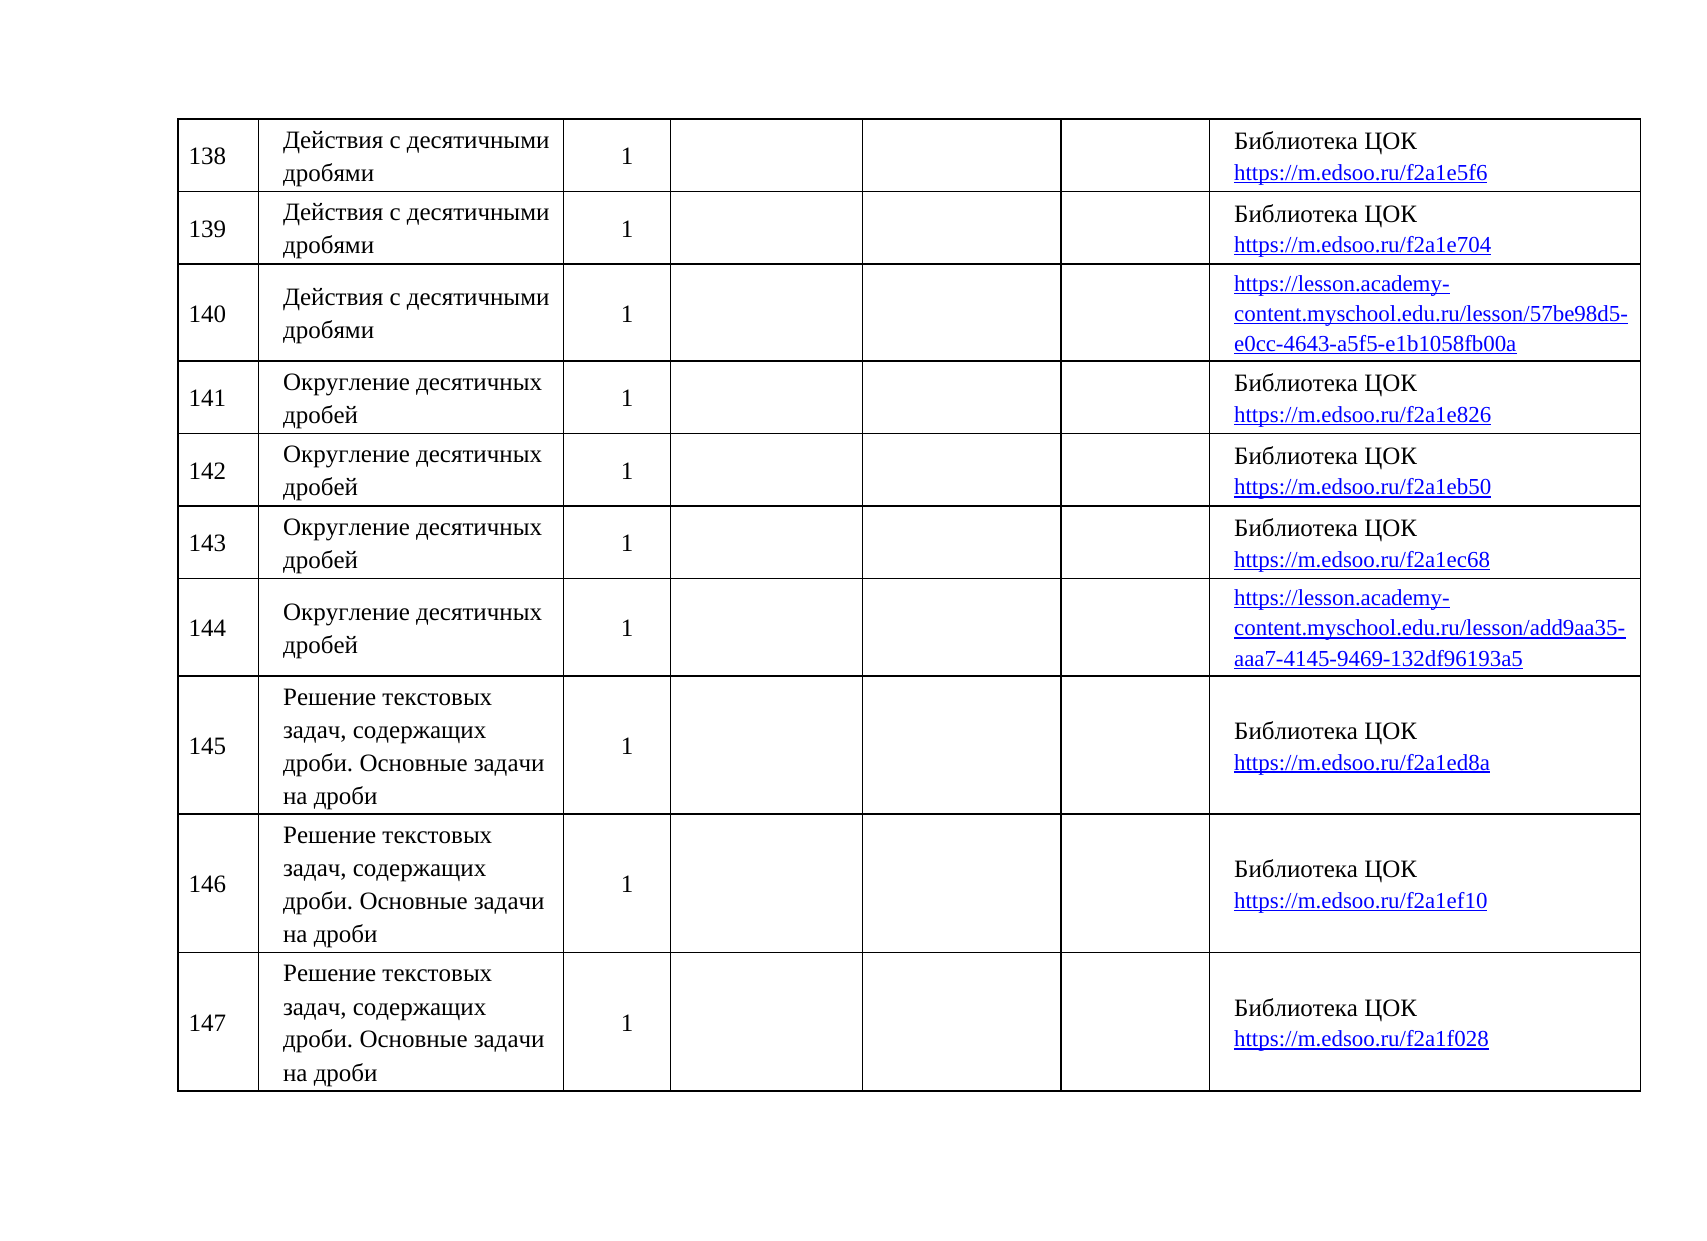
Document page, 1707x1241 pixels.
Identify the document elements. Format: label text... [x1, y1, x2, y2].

table_cell [863, 362, 1060, 433]
table_cell 1 [564, 434, 670, 505]
table_cell 141 [179, 362, 258, 433]
table_cell Округление десятичных дробей [259, 434, 563, 505]
table_cell [671, 815, 862, 952]
table_cell [863, 120, 1060, 191]
table_cell [863, 815, 1060, 952]
table_cell [671, 579, 862, 675]
table_cell Библиотека ЦОК https://m.edsoo.ru/f2a1ec68 [1210, 507, 1640, 577]
table_cell [1062, 362, 1209, 433]
table_cell 1 [564, 579, 670, 675]
table_cell 1 [564, 120, 670, 191]
table_cell [671, 362, 862, 433]
table_cell Библиотека ЦОК https://m.edsoo.ru/f2a1e704 [1210, 192, 1640, 263]
table_cell 144 [179, 579, 258, 675]
table_cell https://lesson.academy-content.myschool.edu.ru/lesson/add9aa35-aaa7-4145-9469-132df96193a5 [1210, 579, 1640, 675]
table_cell [671, 192, 862, 263]
table_cell [1062, 579, 1209, 675]
table_cell Библиотека ЦОК https://m.edsoo.ru/f2a1eb50 [1210, 434, 1640, 505]
table_cell Действия с десятичными дробями [259, 265, 563, 360]
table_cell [259, 120, 563, 191]
table_cell Округление десятичных дробей [259, 507, 563, 577]
table_cell 1 [564, 265, 670, 360]
table_cell Округление десятичных дробей [259, 579, 563, 675]
table_cell 138 [179, 120, 258, 191]
table_cell [863, 677, 1060, 813]
table_cell Библиотека ЦОК https://m.edsoo.ru/f2a1ef10 [1210, 815, 1640, 952]
table_cell [863, 507, 1060, 577]
table_cell [671, 434, 862, 505]
table_cell 143 [179, 507, 258, 577]
table_cell 1 [564, 507, 670, 577]
table_cell [671, 265, 862, 360]
table_cell [863, 434, 1060, 505]
table_cell [863, 265, 1060, 360]
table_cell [259, 815, 563, 952]
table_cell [259, 953, 563, 1090]
table_cell [1062, 120, 1209, 191]
table_cell 140 [179, 265, 258, 360]
table_cell [863, 192, 1060, 263]
table_cell Действия с десятичными дробями [259, 192, 563, 263]
table_cell 1 [564, 362, 670, 433]
table_cell 146 [179, 815, 258, 952]
table_cell 139 [179, 192, 258, 263]
table_cell 1 [564, 677, 670, 813]
table_cell [863, 579, 1060, 675]
table_cell 1 [564, 192, 670, 263]
table_cell 147 [179, 953, 258, 1090]
table_cell Решение текстовых задач, содержащих дроби. Основные задачи на дроби [259, 677, 563, 813]
table_cell [1062, 265, 1209, 360]
table_cell Библиотека ЦОК https://m.edsoo.ru/f2a1e5f6 [1210, 120, 1640, 191]
table_cell Библиотека ЦОК https://m.edsoo.ru/f2a1ed8a [1210, 677, 1640, 813]
table_cell Библиотека ЦОК https://m.edsoo.ru/f2a1e826 [1210, 362, 1640, 433]
table_cell https://lesson.academy-content.myschool.edu.ru/lesson/57be98d5-e0cc-4643-a5f5-e1b1058fb00a [1210, 265, 1640, 360]
table_cell [671, 120, 862, 191]
table_cell [1062, 434, 1209, 505]
table_cell Округление десятичных дробей [259, 362, 563, 433]
table_cell 145 [179, 677, 258, 813]
table_cell [671, 507, 862, 577]
table_cell [671, 677, 862, 813]
table_cell 1 [564, 953, 670, 1090]
table_cell [1062, 192, 1209, 263]
table_cell 142 [179, 434, 258, 505]
table_cell [1062, 953, 1209, 1090]
table_cell [1062, 507, 1209, 577]
table_cell Библиотека ЦОК https://m.edsoo.ru/f2a1f028 [1210, 953, 1640, 1090]
table_cell 1 [564, 815, 670, 952]
table_cell [1062, 815, 1209, 952]
table_cell [1062, 677, 1209, 813]
table_cell [863, 953, 1060, 1090]
table_cell [671, 953, 862, 1090]
